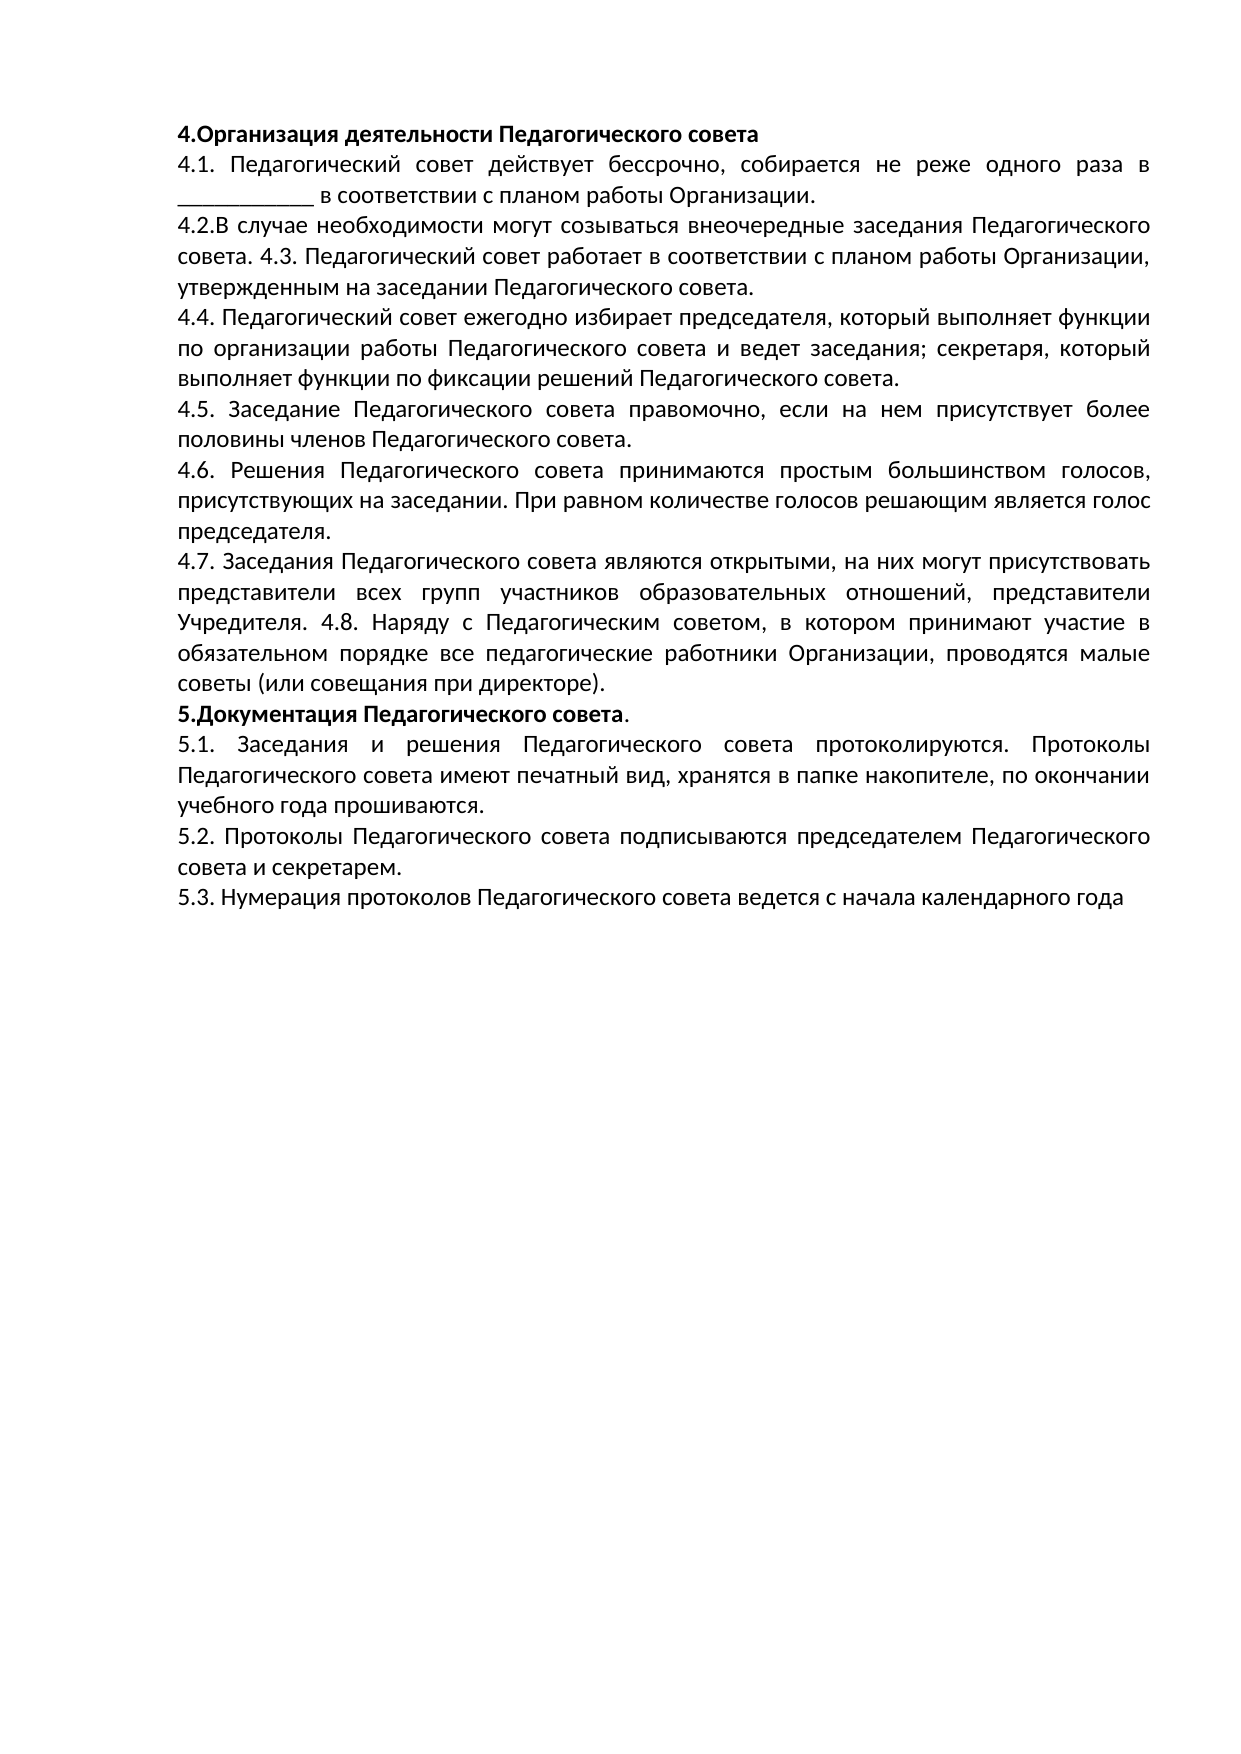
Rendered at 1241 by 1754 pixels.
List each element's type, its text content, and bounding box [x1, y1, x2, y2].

text 4.1. Педагогический совет действует бессрочно, собирается не реже одного раза в ___________ в соответствии с планом работы Организации. [177, 149, 1152, 210]
text 4.Организация деятельности Педагогического совета [177, 118, 1152, 149]
text 4.6. Решения Педагогического совета принимаются простым большинством голосов, присутствующих на заседании. При равном количестве голосов решающим является голос председателя. [177, 454, 1152, 545]
text 4.5. Заседание Педагогического совета правомочно, если на нем присутствует более половины членов Педагогического совета. [177, 393, 1152, 454]
text 4.7. Заседания Педагогического совета являются открытыми, на них могут присутствовать представители всех групп участников образовательных отношений, представители Учредителя. 4.8. Наряду с Педагогическим советом, в котором принимают участие в обязательном порядке все педагогические работники Организации, проводятся малые советы (или совещания при директоре). [177, 545, 1152, 698]
text 5.1. Заседания и решения Педагогического совета протоколируются. Протоколы Педагогического совета имеют печатный вид, хранятся в папке накопителе, по окончании учебного года прошиваются. [177, 728, 1152, 820]
text 5.2. Протоколы Педагогического совета подписываются председателем Педагогического совета и секретарем. [177, 820, 1152, 881]
text 4.4. Педагогический совет ежегодно избирает председателя, который выполняет функции по организации работы Педагогического совета и ведет заседания; секретаря, который выполняет функции по фиксации решений Педагогического совета. [177, 301, 1152, 393]
text 5.Документация Педагогического совета. [177, 698, 1152, 728]
text 5.3. Нумерация протоколов Педагогического совета ведется с начала календарного года [177, 881, 1152, 912]
text 4.2.В случае необходимости могут созываться внеочередные заседания Педагогического совета. 4.3. Педагогический совет работает в соответствии с планом работы Организации, утвержденным на заседании Педагогического совета. [177, 210, 1152, 301]
